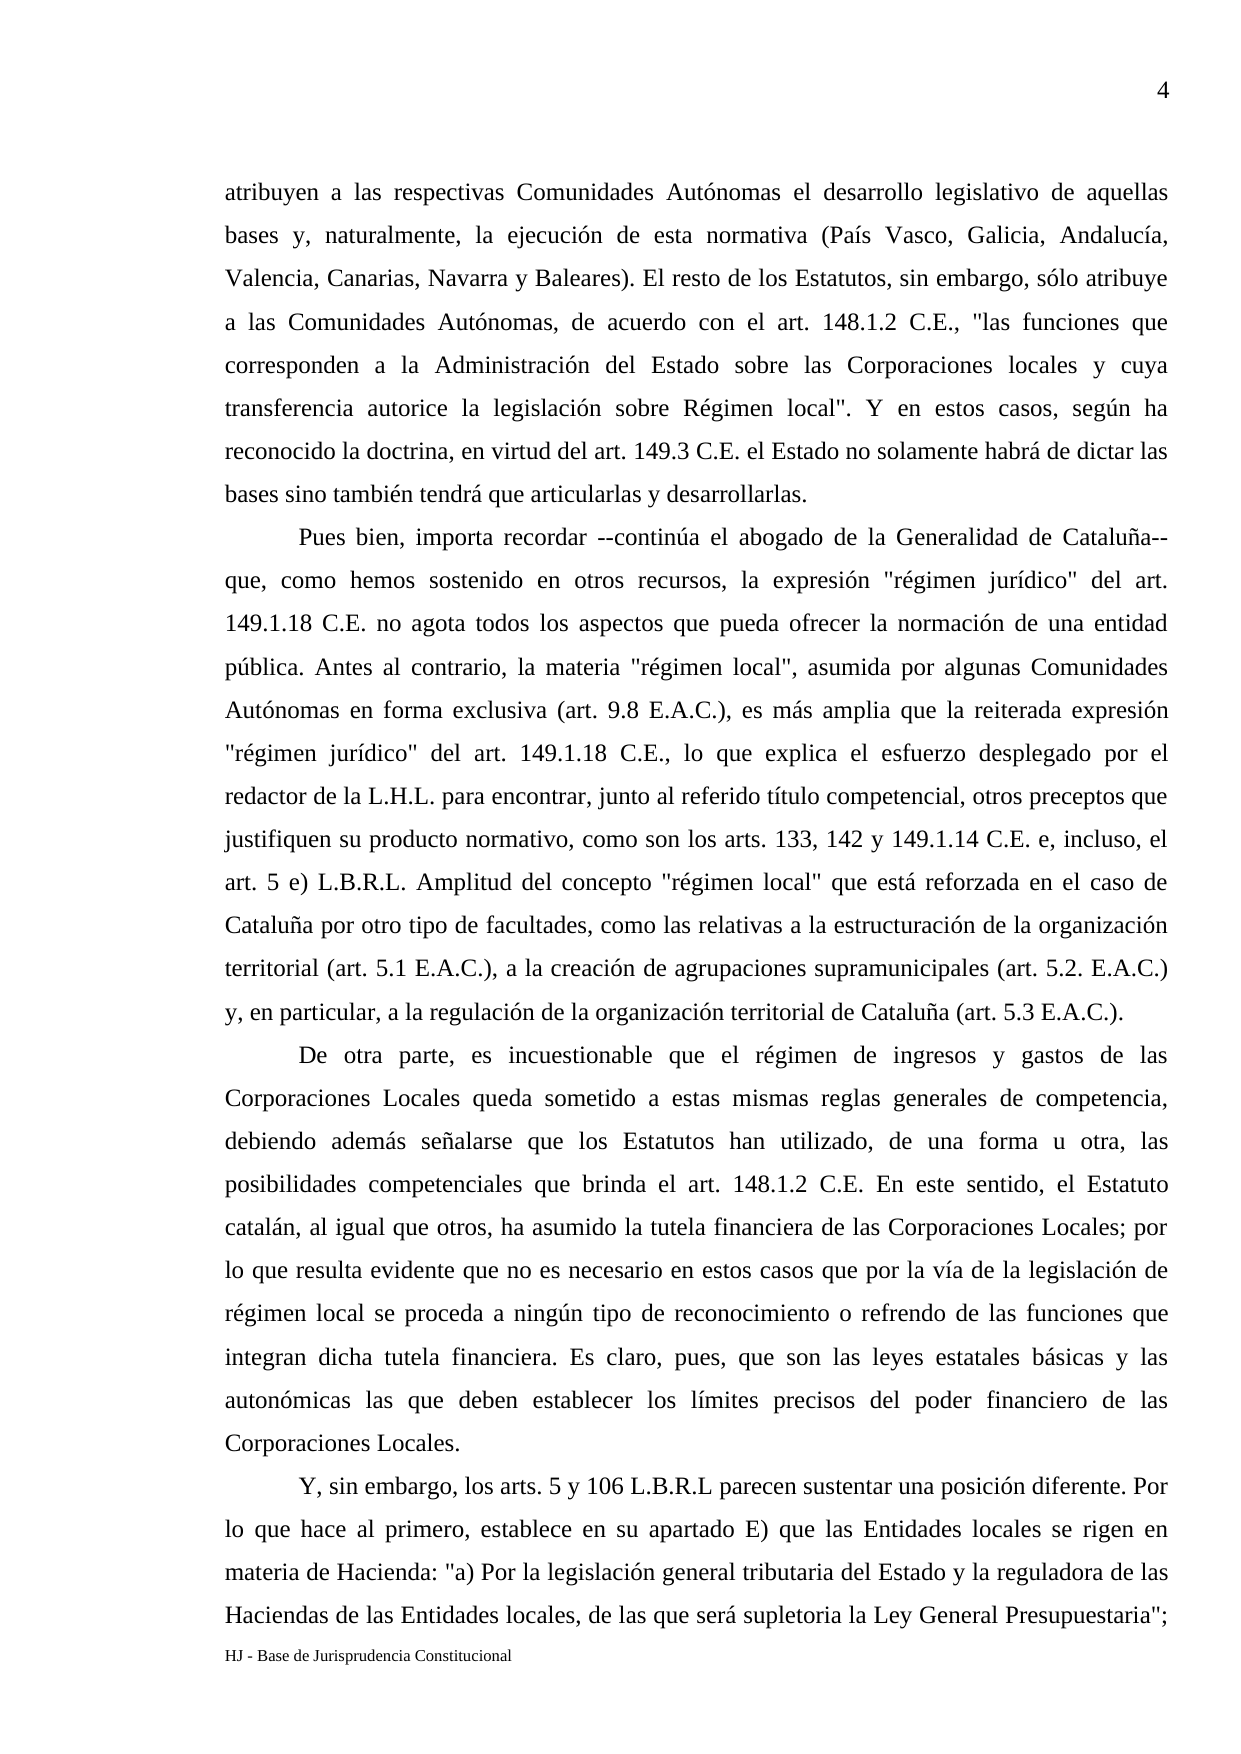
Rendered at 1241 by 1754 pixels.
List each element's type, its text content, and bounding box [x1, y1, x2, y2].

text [224, 1471, 1169, 1629]
text Pues bien, importa recordar --continúa el abogado de la Generalidad de Cataluña-- que, como hemos sostenido en otros recursos, la expresión "régimen jurídico" del art. 149.1.18 C.E. no agota todos los aspectos que pueda ofrecer la normación de una entidad pública. Antes al contrario, la materia "régimen local", asumida por algunas Comunidades Autónomas en forma exclusiva (art. 9.8 E.A.C.), es más amplia que la reiterada expresión "régimen jurídico" del art. 149.1.18 C.E., lo que explica el esfuerzo desplegado por el redactor de la L.H.L. para encontrar, junto al referido título competencial, otros preceptos que justifiquen su producto normativo, como son los arts. 133, 142 y 149.1.14 C.E. e, incluso, el art. 5 e) L.B.R.L. Amplitud del concepto "régimen local" que está reforzada en el caso de Cataluña por otro tipo de facultades, como las relativas a la estructuración de la organización territorial (art. 5.1 E.A.C.), a la creación de agrupaciones supramunicipales (art. 5.2. E.A.C.) y, en particular, a la regulación de la organización territorial de Cataluña (art. 5.3 E.A.C.). [224, 522, 1169, 1025]
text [224, 177, 1169, 508]
text De otra parte, es incuestionable que el régimen de ingresos y gastos de las Corporaciones Locales queda sometido a estas mismas reglas generales de competencia, debiendo además señalarse que los Estatutos han utilizado, de una forma u otra, las posibilidades competenciales que brinda el art. 148.1.2 C.E. En este sentido, el Estatuto catalán, al igual que otros, ha asumido la tutela financiera de las Corporaciones Locales; por lo que resulta evidente que no es necesario en estos casos que por la vía de la legislación de régimen local se proceda a ningún tipo de reconocimiento o refrendo de las funciones que integran dicha tutela financiera. Es claro, pues, que son las leyes estatales básicas y las autonómicas las que deben establecer los límites precisos del poder financiero de las Corporaciones Locales. [224, 1040, 1169, 1457]
